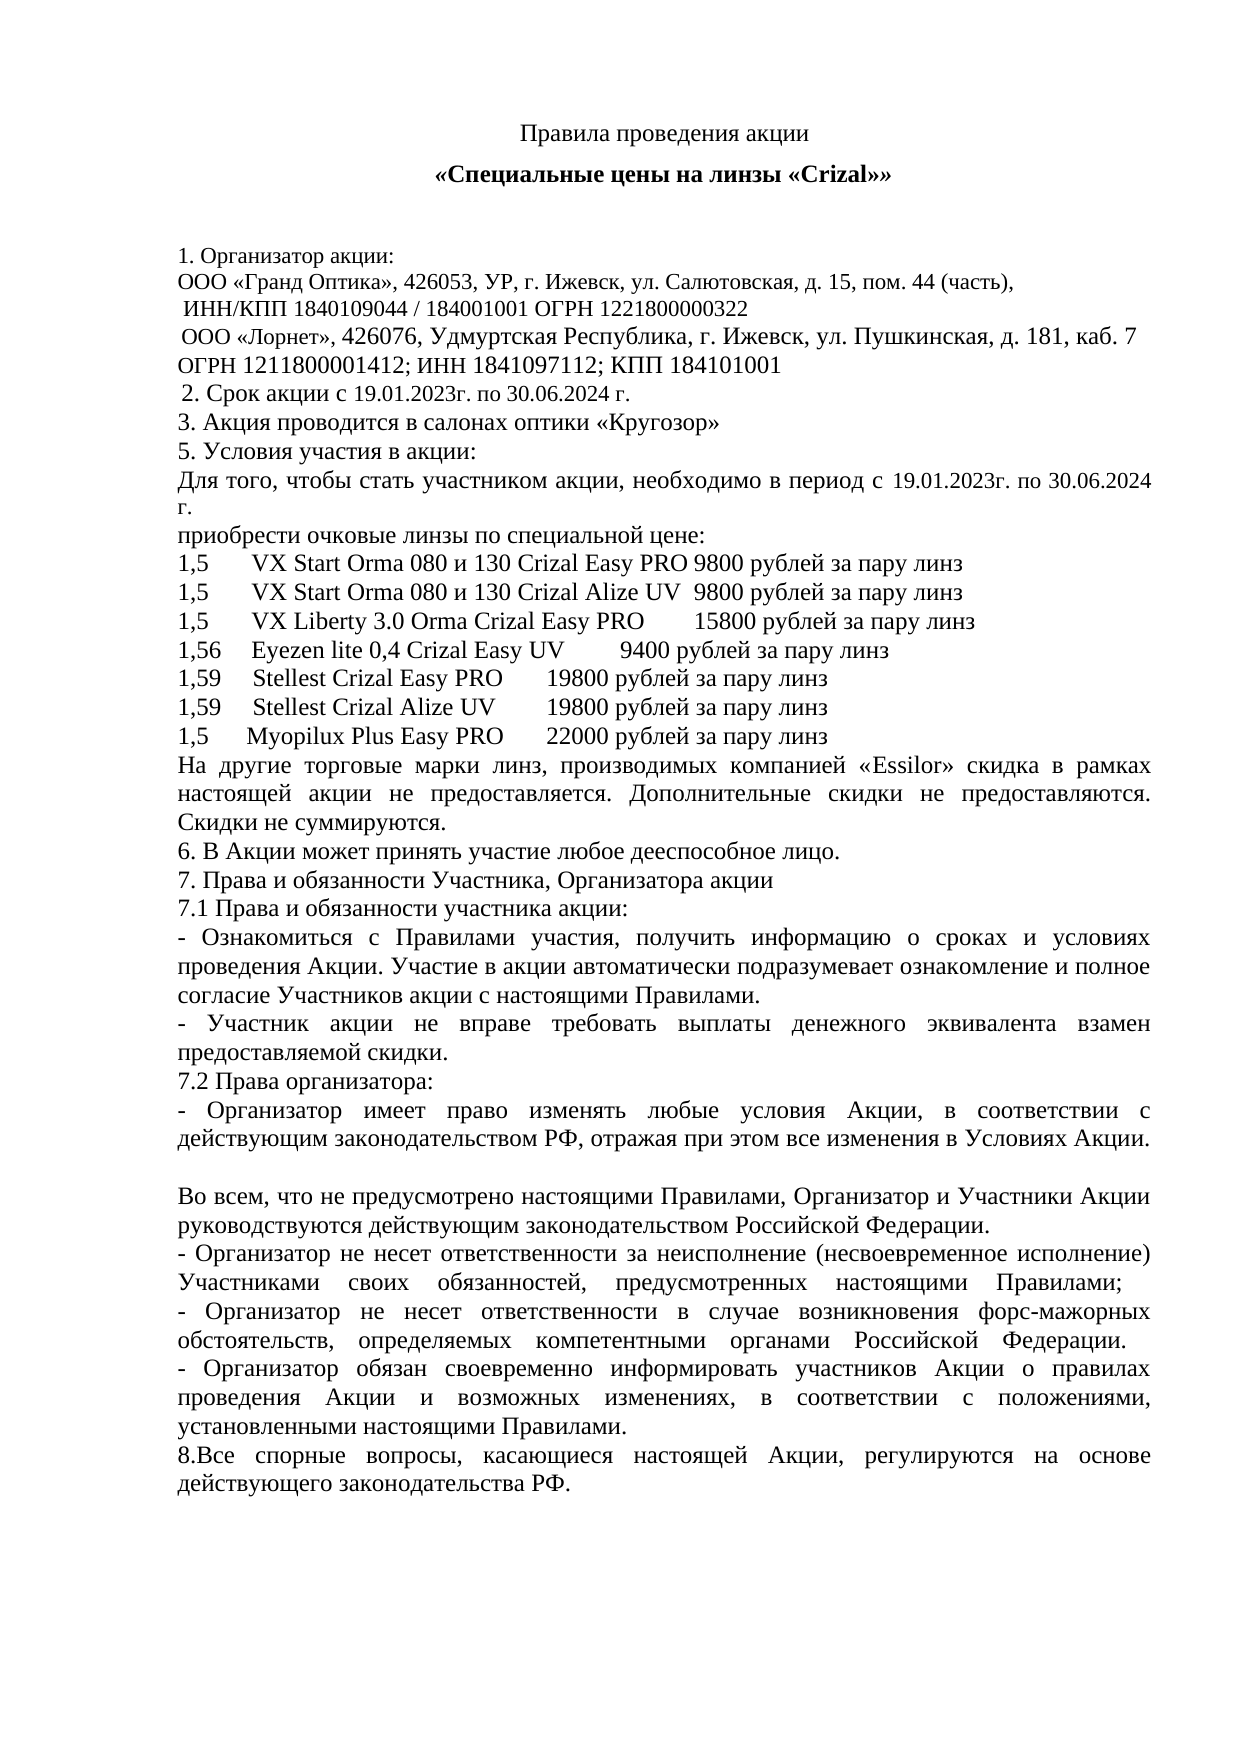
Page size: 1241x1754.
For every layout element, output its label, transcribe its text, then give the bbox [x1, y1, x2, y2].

text 1,5 VX Start Orma 080 и 130 Crizal Easy PRO 9800 рублей за пару линз [177, 548, 1152, 577]
text Правила проведения акции [177, 118, 1152, 147]
text 1,59 Stellest Crizal Alize UV 19800 рублей за пару линз [177, 692, 1152, 721]
text 8.Все спорные вопросы, касающиеся настоящей Акции, регулируются на основе действующего законодательства РФ. [177, 1440, 1152, 1497]
text ООО «Гранд Оптика», 426053, УР, г. Ижевск, ул. Салютовская, д. 15, пом. 44 (часть), [177, 268, 1152, 294]
text «Специальные цены на линзы «Crizal»» [177, 159, 1152, 188]
text 1,5 VX Start Orma 080 и 130 Crizal Alize UV 9800 рублей за пару линз [177, 577, 1152, 606]
text ИНН/КПП 1840109044 / 184001001 ОГРН 1221800000322 [177, 294, 1152, 321]
text ООО «Лорнет», 426076, Удмуртская Республика, г. Ижевск, ул. Пушкинская, д. 181, каб. 7 [181, 321, 1152, 350]
text 5. Условия участия в акции: [177, 436, 1152, 465]
text 7. Права и обязанности Участника, Организатора акции [177, 865, 1152, 893]
text 1,5 VX Liberty 3.0 Orma Crizal Easy PRO 15800 рублей за пару линз [177, 606, 1152, 635]
text - Ознакомиться с Правилами участия, получить информацию о сроках и условиях проведения Акции. Участие в акции автоматически подразумевает ознакомление и полное согласие Участников акции с настоящими Правилами. [177, 922, 1152, 1008]
text 1,5 Myopilux Plus Easy PRO 22000 рублей за пару линз [177, 721, 1152, 750]
text 3. Акция проводится в салонах оптики «Кругозор» [177, 407, 1152, 436]
text На другие торговые марки линз, производимых компанией «Essilor» скидка в рамках настоящей акции не предоставляется. Дополнительные скидки не предоставляются. Скидки не суммируются. [177, 750, 1152, 836]
text 7.1 Права и обязанности участника акции: [177, 893, 1152, 922]
text 1,56 Eyezen lite 0,4 Crizal Easy UV 9400 рублей за пару линз [177, 635, 1152, 663]
text приобрести очковые линзы по специальной цене: [177, 520, 1152, 548]
text 2. Срок акции с 19.01.2023г. по 30.06.2024 г. [181, 378, 1152, 407]
text 7.2 Права организатора: [177, 1066, 1152, 1095]
text - Участник акции не вправе требовать выплаты денежного эквивалента взамен предоставляемой скидки. [177, 1008, 1152, 1066]
text - Организатор имеет право изменять любые условия Акции, в соответствии с действующим законодательством РФ, отражая при этом все изменения в Условиях Акции. Во всем, что не предусмотрено настоящими Правилами, Организатор и Участники Акции руководствуются действующим законодательством Российской Федерации. [177, 1095, 1152, 1238]
text ОГРН 1211800001412; ИНН 1841097112; КПП 184101001 [177, 350, 1152, 378]
text - Организатор не несет ответственности за неисполнение (несвоевременное исполнение) Участниками своих обязанностей, предусмотренных настоящими Правилами; - Организатор не несет ответственности в случае возникновения форс-мажорных обстоятельств, определяемых компетентными органами Российской Федерации. - Организатор обязан своевременно информировать участников Акции о правилах проведения Акции и возможных изменениях, в соответствии с положениями, установленными настоящими Правилами. [177, 1238, 1152, 1440]
text 1. Организатор акции: [177, 242, 1152, 268]
text 1,59 Stellest Crizal Easy PRO 19800 рублей за пару линз [177, 663, 1152, 692]
text 6. В Акции может принять участие любое дееспособное лицо. [177, 836, 1152, 865]
text Для того, чтобы стать участником акции, необходимо в период с 19.01.2023г. по 30.06.2024 г. [177, 465, 1152, 520]
